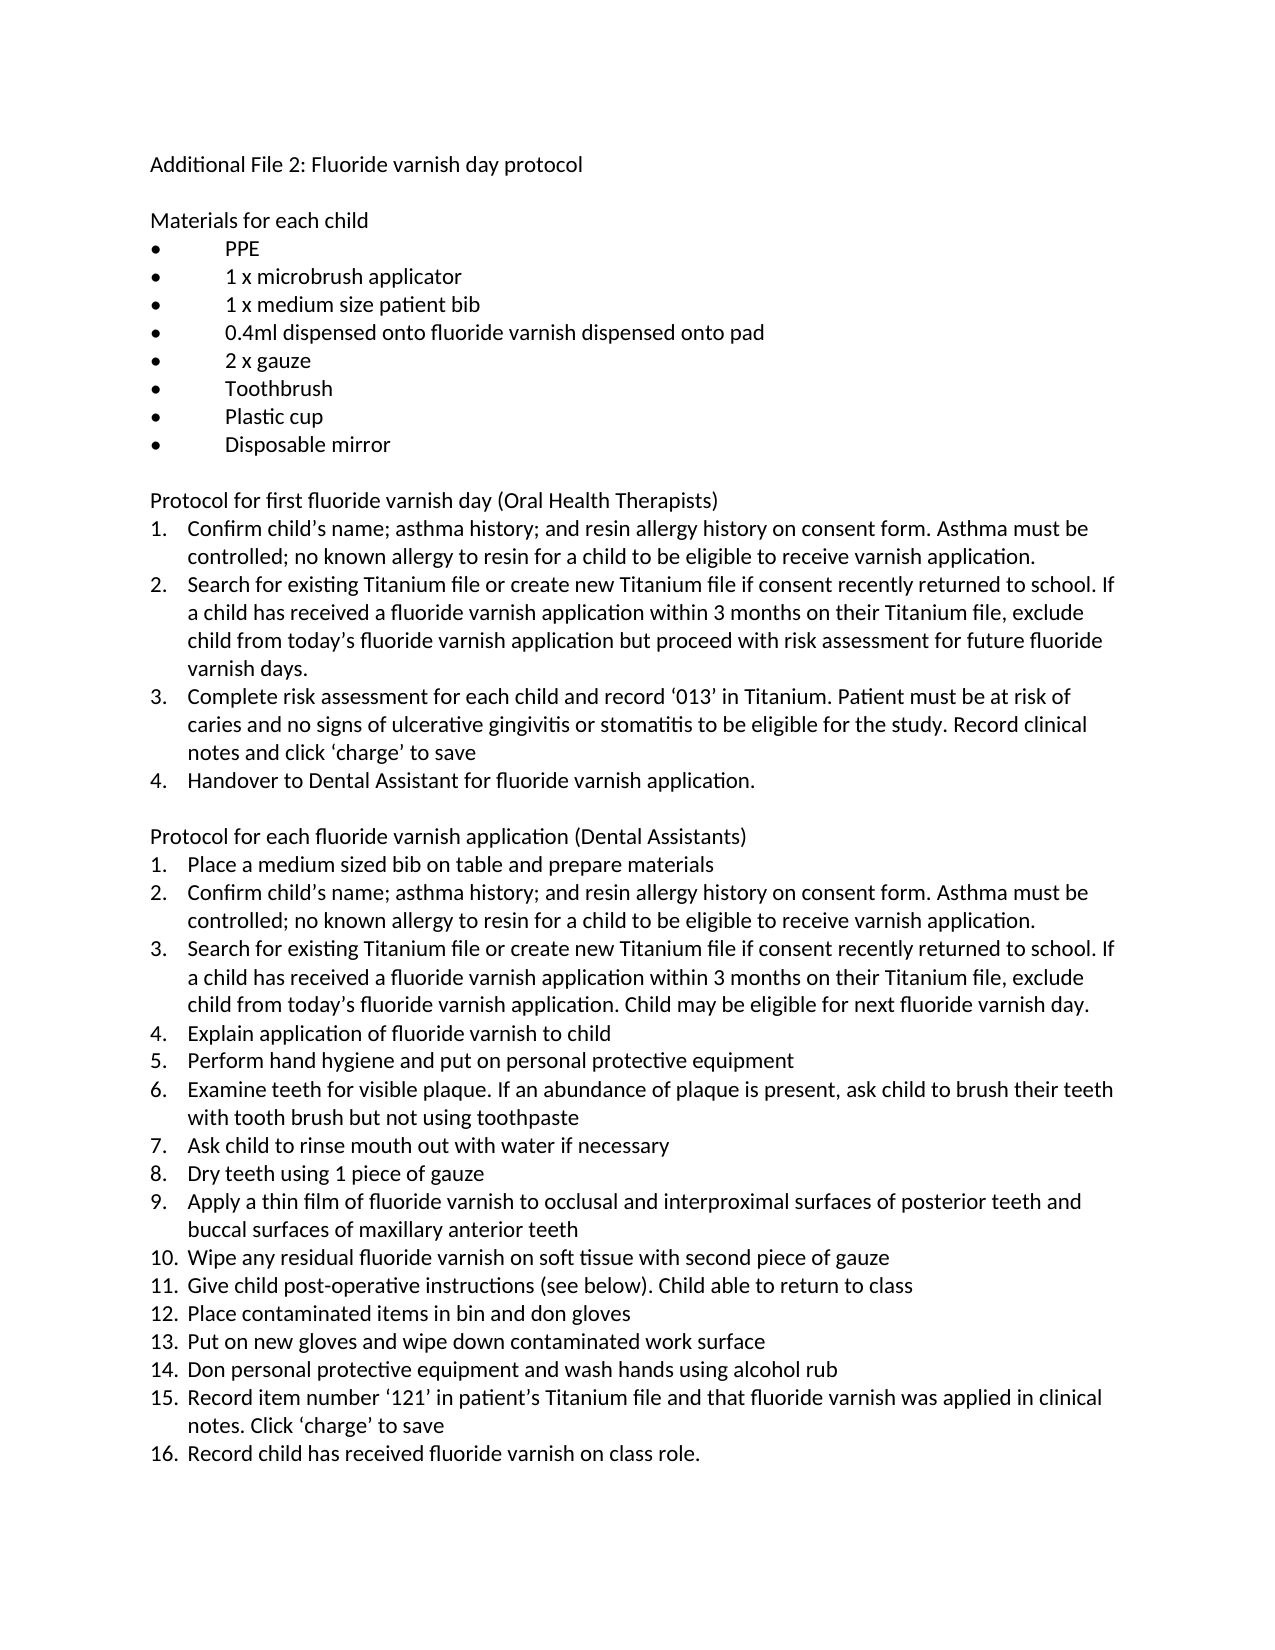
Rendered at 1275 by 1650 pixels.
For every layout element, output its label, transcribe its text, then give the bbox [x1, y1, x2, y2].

list Dry teeth using 1 piece of gauze [150, 1159, 1125, 1187]
text • 2 x gauze [150, 346, 1125, 374]
list Search for existing Titanium file or create new Titanium file if consent recently returned to school. If a child has received a fluoride varnish application within 3 months on their Titanium file, exclude child from today’s fluoride varnish application but proceed with risk assessment for future fluoride varnish days. [150, 570, 1125, 682]
list Ask child to rinse mouth out with water if necessary [150, 1131, 1125, 1159]
text Protocol for first fluoride varnish day (Oral Health Therapists) [150, 486, 1125, 514]
list Examine teeth for visible plaque. If an abundance of plaque is present, ask child to brush their teeth with tooth brush but not using toothpaste [150, 1075, 1125, 1131]
list Handover to Dental Assistant for fluoride varnish application. [150, 766, 1125, 794]
text • 1 x medium size patient bib [150, 290, 1125, 318]
list Wipe any residual fluoride varnish on soft tissue with second piece of gauze [150, 1243, 1125, 1271]
list Record item number ‘121’ in patient’s Titanium file and that fluoride varnish was applied in clinical notes. Click ‘charge’ to save [150, 1383, 1125, 1439]
list Place a medium sized bib on table and prepare materials [150, 851, 1125, 878]
list Confirm child’s name; asthma history; and resin allergy history on consent form. Asthma must be controlled; no known allergy to resin for a child to be eligible to receive varnish application. [150, 514, 1125, 570]
text Materials for each child [150, 206, 1125, 234]
list Confirm child’s name; asthma history; and resin allergy history on consent form. Asthma must be controlled; no known allergy to resin for a child to be eligible to receive varnish application. [150, 878, 1125, 934]
text • PPE [150, 234, 1125, 262]
text • Toothbrush [150, 374, 1125, 402]
list Put on new gloves and wipe down contaminated work surface [150, 1327, 1125, 1355]
list Complete risk assessment for each child and record ‘013’ in Titanium. Patient must be at risk of caries and no signs of ulcerative gingivitis or stomatitis to be eligible for the study. Record clinical notes and click ‘charge’ to save [150, 682, 1125, 766]
text • 0.4ml dispensed onto fluoride varnish dispensed onto pad [150, 318, 1125, 346]
list Perform hand hygiene and put on personal protective equipment [150, 1047, 1125, 1075]
list Search for existing Titanium file or create new Titanium file if consent recently returned to school. If a child has received a fluoride varnish application within 3 months on their Titanium file, exclude child from today’s fluoride varnish application. Child may be eligible for next fluoride varnish day. [150, 934, 1125, 1019]
list Place contaminated items in bin and don gloves [150, 1299, 1125, 1327]
text Additional File 2: Fluoride varnish day protocol [150, 150, 1125, 178]
list Apply a thin film of fluoride varnish to occlusal and interproximal surfaces of posterior teeth and buccal surfaces of maxillary anterior teeth [150, 1187, 1125, 1243]
list Don personal protective equipment and wash hands using alcohol rub [150, 1355, 1125, 1383]
text • 1 x microbrush applicator [150, 262, 1125, 290]
text • Disposable mirror [150, 430, 1125, 458]
text Protocol for each fluoride varnish application (Dental Assistants) [150, 822, 1125, 851]
list Give child post-operative instructions (see below). Child able to return to class [150, 1271, 1125, 1299]
text • Plastic cup [150, 402, 1125, 430]
list Explain application of fluoride varnish to child [150, 1019, 1125, 1047]
list Record child has received fluoride varnish on class role. [150, 1439, 1125, 1467]
